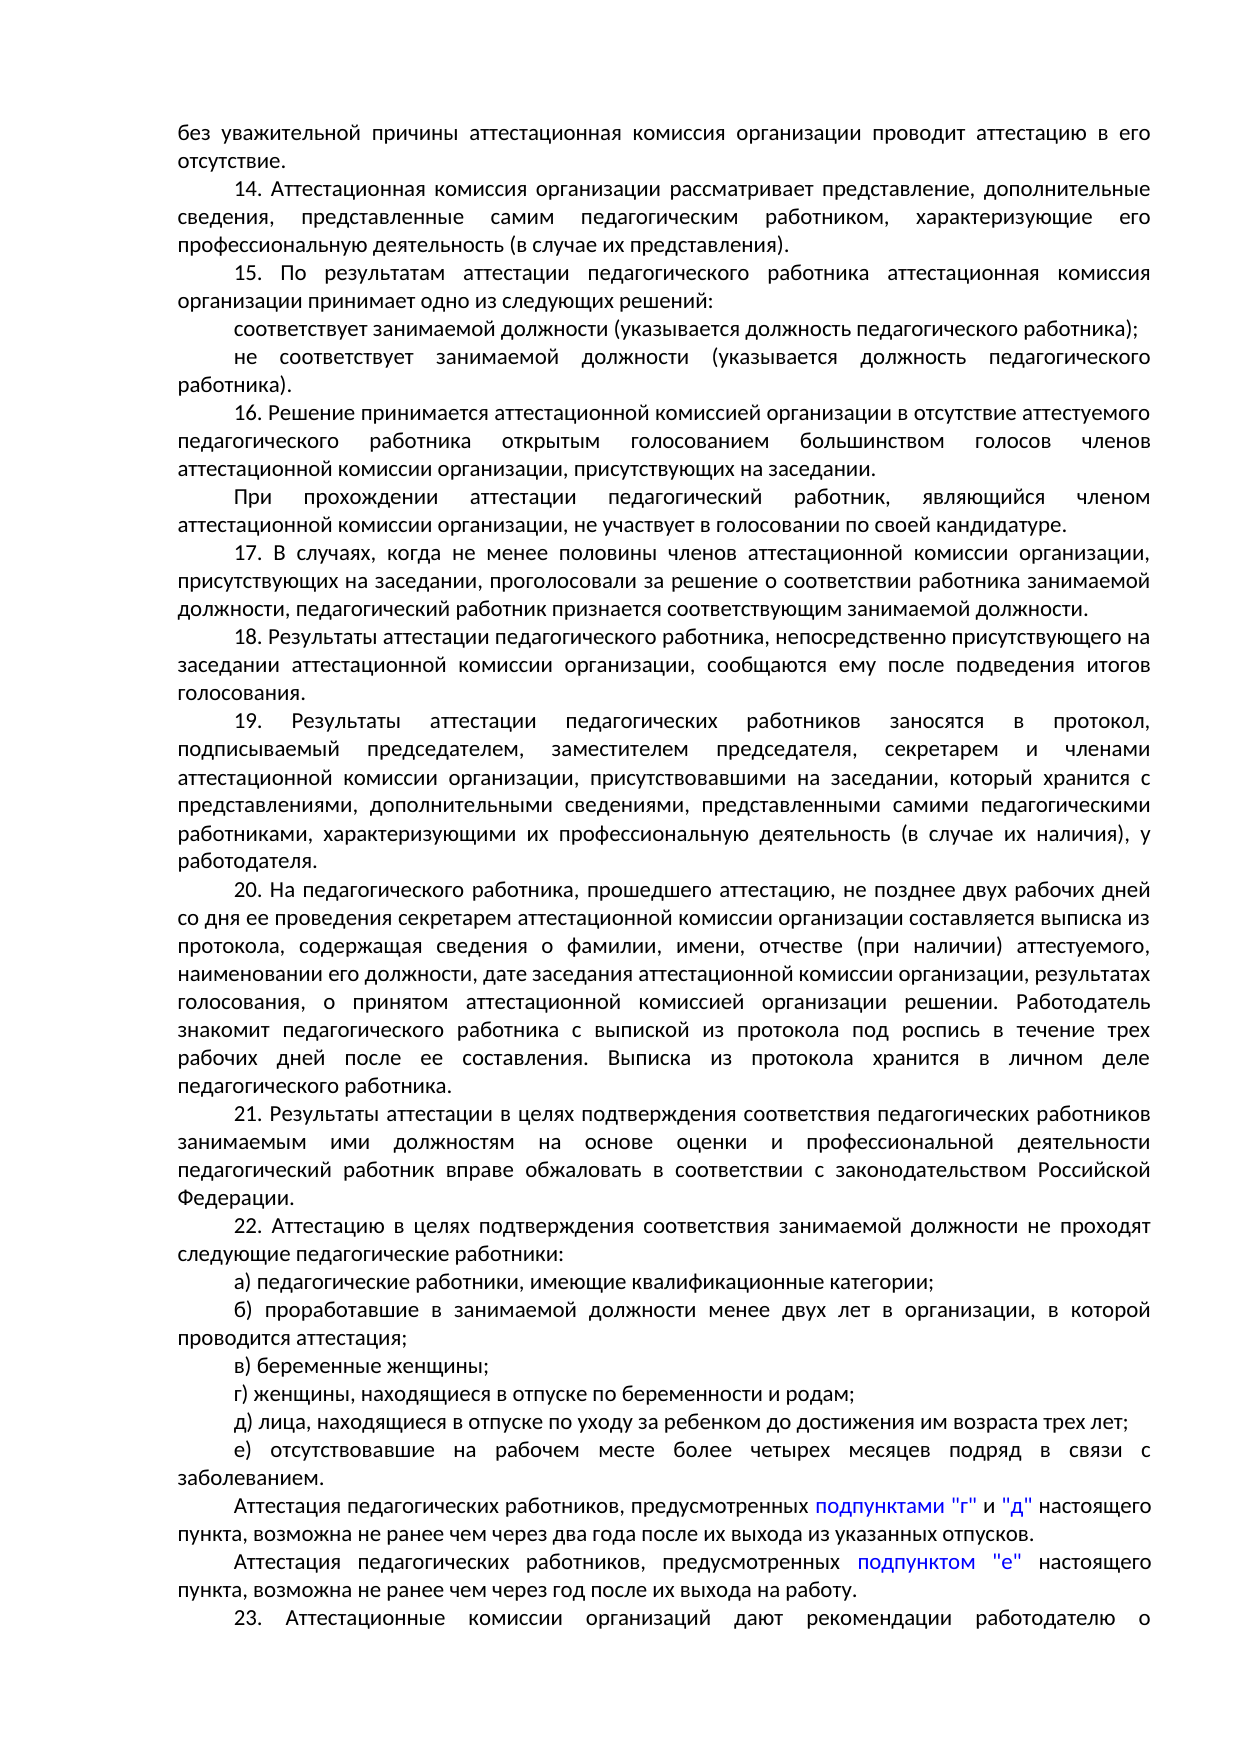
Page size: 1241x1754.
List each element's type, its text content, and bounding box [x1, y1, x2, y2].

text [177, 118, 1152, 174]
text 21. Результаты аттестации в целях подтверждения соответствия педагогических работников занимаемым ими должностям на основе оценки и профессиональной деятельности педагогический работник вправе обжаловать в соответствии с законодательством Российской Федерации. [177, 1099, 1152, 1211]
text д) лица, находящиеся в отпуске по уходу за ребенком до достижения им возраста трех лет; [177, 1407, 1152, 1435]
text 20. На педагогического работника, прошедшего аттестацию, не позднее двух рабочих дней со дня ее проведения секретарем аттестационной комиссии организации составляется выписка из протокола, содержащая сведения о фамилии, имени, отчестве (при наличии) аттестуемого, наименовании его должности, дате заседания аттестационной комиссии организации, результатах голосования, о принятом аттестационной комиссией организации решении. Работодатель знакомит педагогического работника с выпиской из протокола под роспись в течение трех рабочих дней после ее составления. Выписка из протокола хранится в личном деле педагогического работника. [177, 875, 1152, 1099]
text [177, 1603, 1152, 1631]
text Аттестация педагогических работников, предусмотренных подпунктом "е" настоящего пункта, возможна не ранее чем через год после их выхода на работу. [177, 1547, 1152, 1603]
text г) женщины, находящиеся в отпуске по беременности и родам; [177, 1379, 1152, 1407]
text в) беременные женщины; [177, 1351, 1152, 1379]
text б) проработавшие в занимаемой должности менее двух лет в организации, в которой проводится аттестация; [177, 1295, 1152, 1351]
text соответствует занимаемой должности (указывается должность педагогического работника); [177, 314, 1152, 342]
text 14. Аттестационная комиссия организации рассматривает представление, дополнительные сведения, представленные самим педагогическим работником, характеризующие его профессиональную деятельность (в случае их представления). [177, 174, 1152, 258]
text Аттестация педагогических работников, предусмотренных подпунктами "г" и "д" настоящего пункта, возможна не ранее чем через два года после их выхода из указанных отпусков. [177, 1491, 1152, 1547]
text 18. Результаты аттестации педагогического работника, непосредственно присутствующего на заседании аттестационной комиссии организации, сообщаются ему после подведения итогов голосования. [177, 622, 1152, 707]
text а) педагогические работники, имеющие квалификационные категории; [177, 1267, 1152, 1295]
text е) отсутствовавшие на рабочем месте более четырех месяцев подряд в связи с заболеванием. [177, 1435, 1152, 1491]
text При прохождении аттестации педагогический работник, являющийся членом аттестационной комиссии организации, не участвует в голосовании по своей кандидатуре. [177, 482, 1152, 538]
text 19. Результаты аттестации педагогических работников заносятся в протокол, подписываемый председателем, заместителем председателя, секретарем и членами аттестационной комиссии организации, присутствовавшими на заседании, который хранится с представлениями, дополнительными сведениями, представленными самими педагогическими работниками, характеризующими их профессиональную деятельность (в случае их наличия), у работодателя. [177, 707, 1152, 875]
text не соответствует занимаемой должности (указывается должность педагогического работника). [177, 342, 1152, 398]
text 17. В случаях, когда не менее половины членов аттестационной комиссии организации, присутствующих на заседании, проголосовали за решение о соответствии работника занимаемой должности, педагогический работник признается соответствующим занимаемой должности. [177, 538, 1152, 622]
text 16. Решение принимается аттестационной комиссией организации в отсутствие аттестуемого педагогического работника открытым голосованием большинством голосов членов аттестационной комиссии организации, присутствующих на заседании. [177, 398, 1152, 482]
text 15. По результатам аттестации педагогического работника аттестационная комиссия организации принимает одно из следующих решений: [177, 258, 1152, 314]
text 22. Аттестацию в целях подтверждения соответствия занимаемой должности не проходят следующие педагогические работники: [177, 1211, 1152, 1267]
